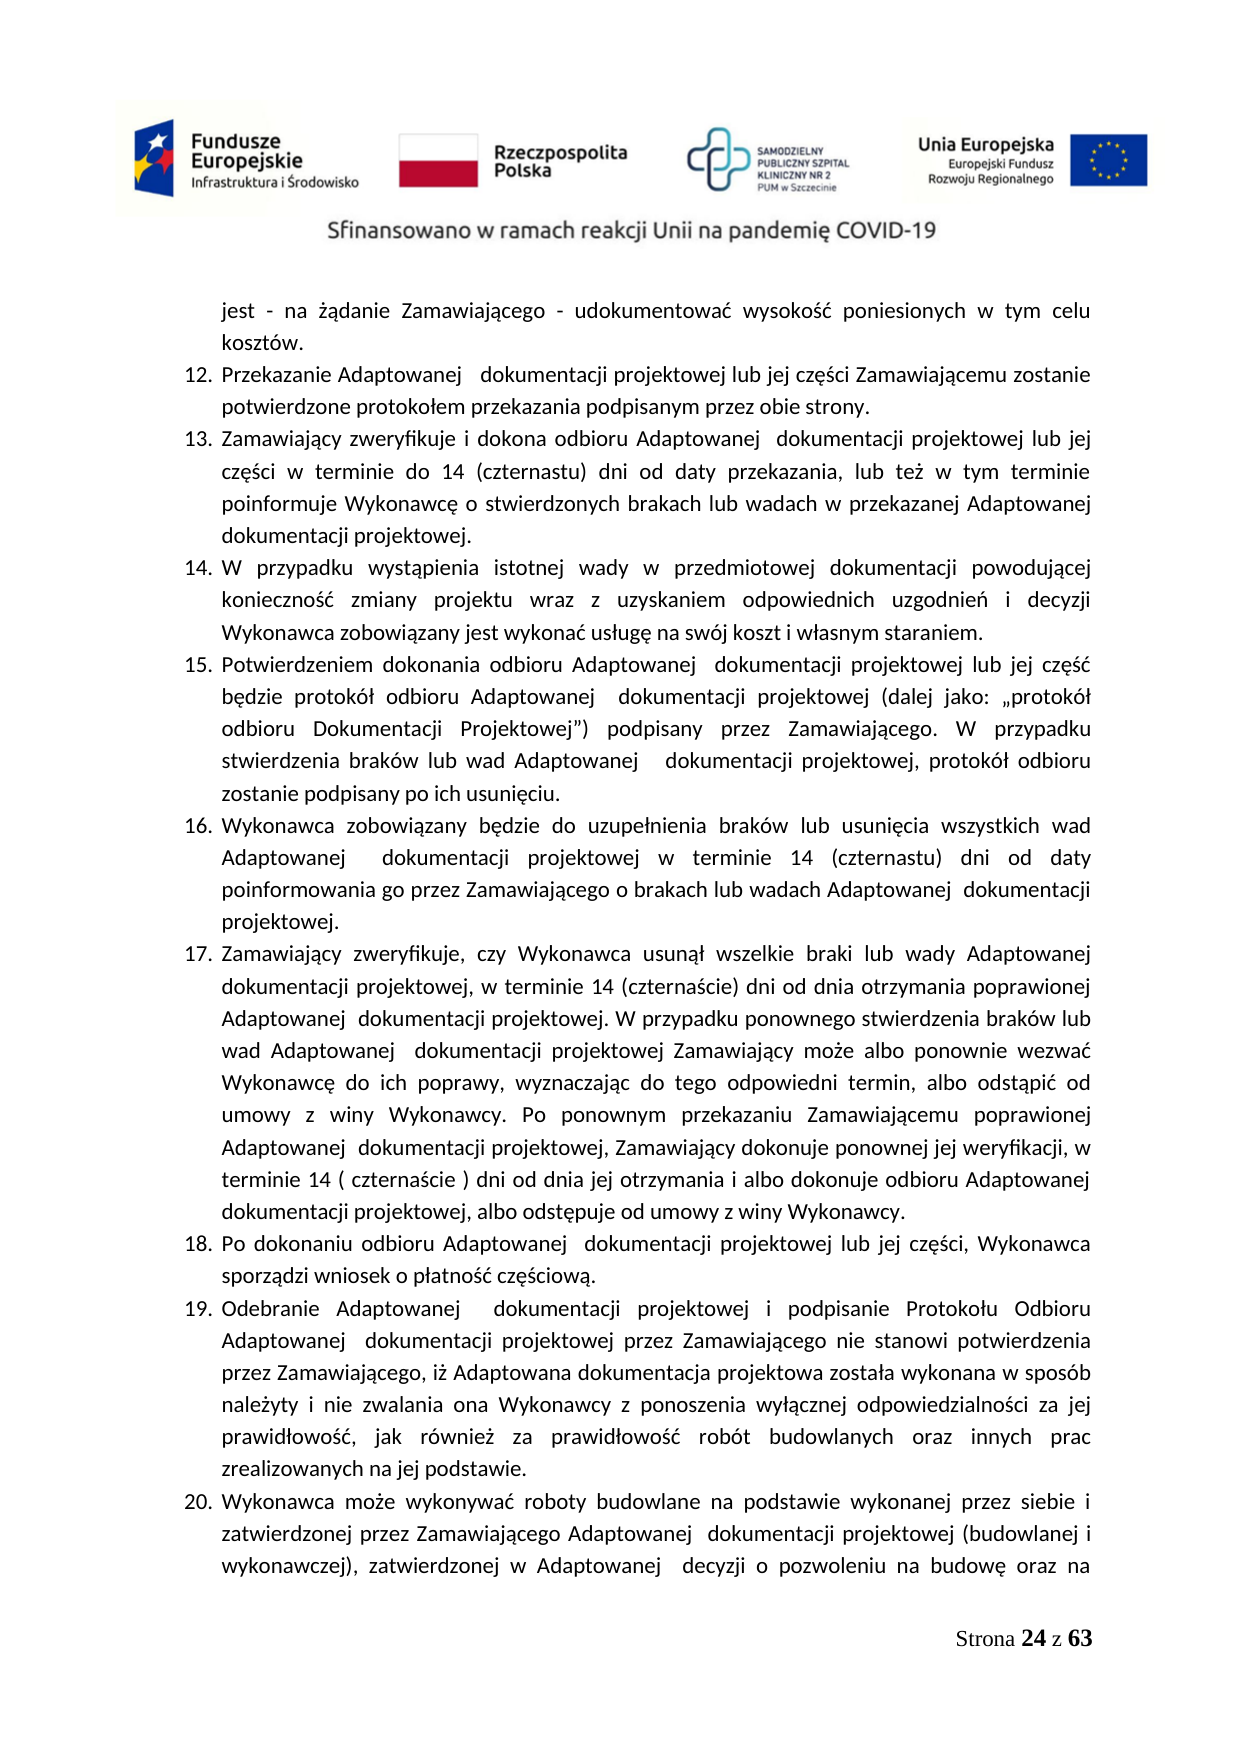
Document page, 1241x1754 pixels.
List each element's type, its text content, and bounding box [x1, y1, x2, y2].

list Wykonawca zobowiązany będzie do uzupełnienia braków lub usunięcia wszystkich wad Adaptowanej dokumentacji projektowej w terminie 14 (czternastu) dni od daty poinformowania go przez Zamawiającego o brakach lub wadach Adaptowanej dokumentacji projektowej. [184, 811, 1093, 935]
list Potwierdzeniem dokonania odbioru Adaptowanej dokumentacji projektowej lub jej część będzie protokół odbioru Adaptowanej dokumentacji projektowej (dalej jako: „protokół odbioru Dokumentacji Projektowej”) podpisany przez Zamawiającego. W przypadku stwierdzenia braków lub wad Adaptowanej dokumentacji projektowej, protokół odbioru zostanie podpisany po ich usunięciu. [184, 650, 1093, 807]
list W przypadku wystąpienia istotnej wady w przedmiotowej dokumentacji powodującej konieczność zmiany projektu wraz z uzyskaniem odpowiednich uzgodnień i decyzji Wykonawca zobowiązany jest wykonać usługę na swój koszt i własnym staraniem. [184, 553, 1093, 646]
list Po dokonaniu odbioru Adaptowanej dokumentacji projektowej lub jej części, Wykonawca sporządzi wniosek o płatność częściową. [184, 1229, 1093, 1289]
list Zamawiający zweryfikuje, czy Wykonawca usunął wszelkie braki lub wady Adaptowanej dokumentacji projektowej, w terminie 14 (czternaście) dni od dnia otrzymania poprawionej Adaptowanej dokumentacji projektowej. W przypadku ponownego stwierdzenia braków lub wad Adaptowanej dokumentacji projektowej Zamawiający może albo ponownie wezwać Wykonawcę do ich poprawy, wyznaczając do tego odpowiedni termin, albo odstąpić od umowy z winy Wykonawcy. Po ponownym przekazaniu Zamawiającemu poprawionej Adaptowanej dokumentacji projektowej, Zamawiający dokonuje ponownej jej weryfikacji, w terminie 14 ( czternaście ) dni od dnia jej otrzymania i albo dokonuje odbioru Adaptowanej dokumentacji projektowej, albo odstępuje od umowy z winy Wykonawcy. [184, 939, 1093, 1225]
list Przekazanie Adaptowanej dokumentacji projektowej lub jej części Zamawiającemu zostanie potwierdzone protokołem przekazania podpisanym przez obie strony. [184, 360, 1093, 420]
picture [73, 73, 1198, 268]
list Zamawiający zweryfikuje i dokona odbioru Adaptowanej dokumentacji projektowej lub jej części w terminie do 14 (czternastu) dni od daty przekazania, lub też w tym terminie poinformuje Wykonawcę o stwierdzonych brakach lub wadach w przekazanej Adaptowanej dokumentacji projektowej. [184, 424, 1093, 549]
list Odebranie Adaptowanej dokumentacji projektowej i podpisanie Protokołu Odbioru Adaptowanej dokumentacji projektowej przez Zamawiającego nie stanowi potwierdzenia przez Zamawiającego, iż Adaptowana dokumentacja projektowa została wykonana w sposób należyty i nie zwalania ona Wykonawcy z ponoszenia wyłącznej odpowiedzialności za jej prawidłowość, jak również za prawidłowość robót budowlanych oraz innych prac zrealizowanych na jej podstawie. [184, 1294, 1093, 1483]
